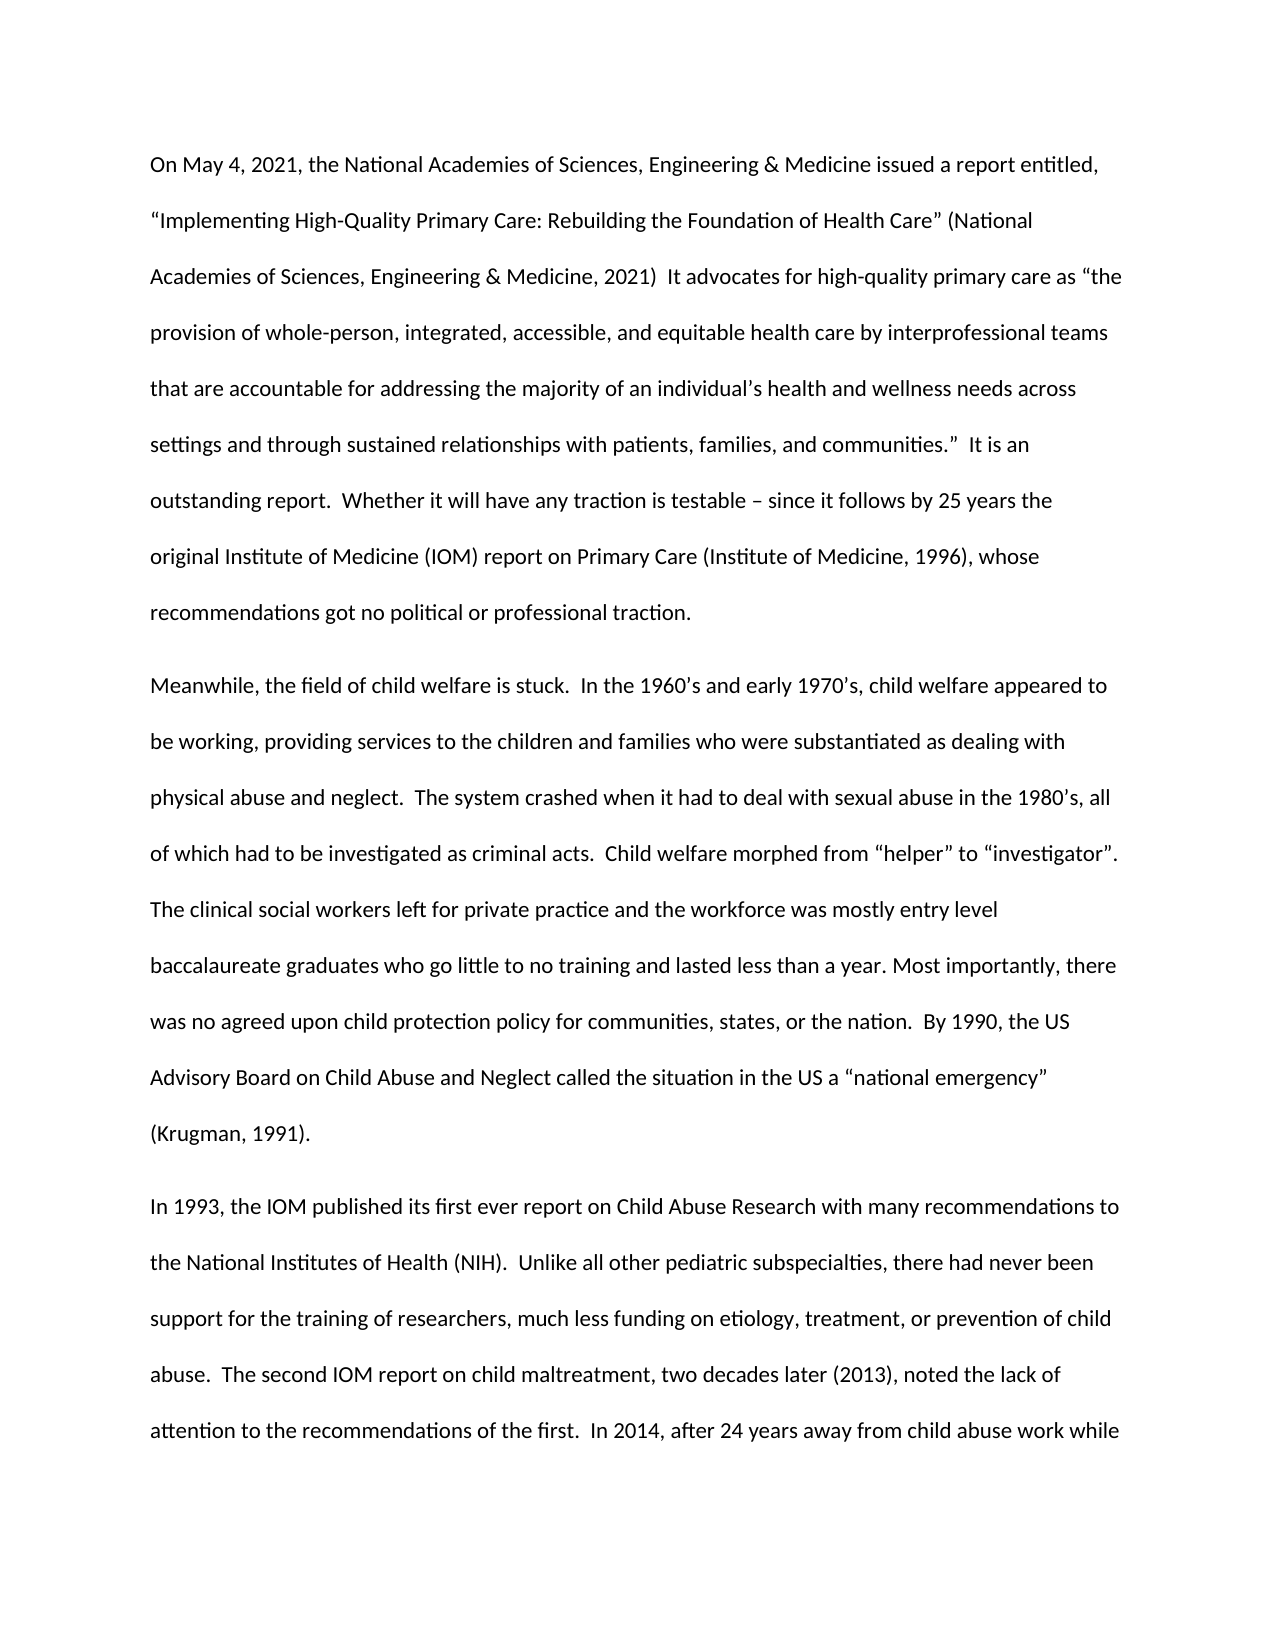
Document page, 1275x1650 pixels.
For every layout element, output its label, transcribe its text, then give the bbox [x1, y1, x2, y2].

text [150, 1192, 1125, 1444]
text On May 4, 2021, the National Academies of Sciences, Engineering & Medicine issued a report entitled, “Implementing High-Quality Primary Care: Rebuilding the Foundation of Health Care” (National Academies of Sciences, Engineering & Medicine, 2021) It advocates for high-quality primary care as “the provision of whole-person, integrated, accessible, and equitable health care by interprofessional teams that are accountable for addressing the majority of an individual’s health and wellness needs across settings and through sustained relationships with patients, families, and communities.” It is an outstanding report. Whether it will have any traction is testable – since it follows by 25 years the original Institute of Medicine (IOM) report on Primary Care (Institute of Medicine, 1996), whose recommendations got no political or professional traction. [150, 150, 1125, 626]
text Meanwhile, the field of child welfare is stuck. In the 1960’s and early 1970’s, child welfare appeared to be working, providing services to the children and families who were substantiated as dealing with physical abuse and neglect. The system crashed when it had to deal with sexual abuse in the 1980’s, all of which had to be investigated as criminal acts. Child welfare morphed from “helper” to “investigator”. The clinical social workers left for private practice and the workforce was mostly entry level baccalaureate graduates who go little to no training and lasted less than a year. Most importantly, there was no agreed upon child protection policy for communities, states, or the nation. By 1990, the US Advisory Board on Child Abuse and Neglect called the situation in the US a “national emergency” (Krugman, 1991). [150, 671, 1125, 1147]
